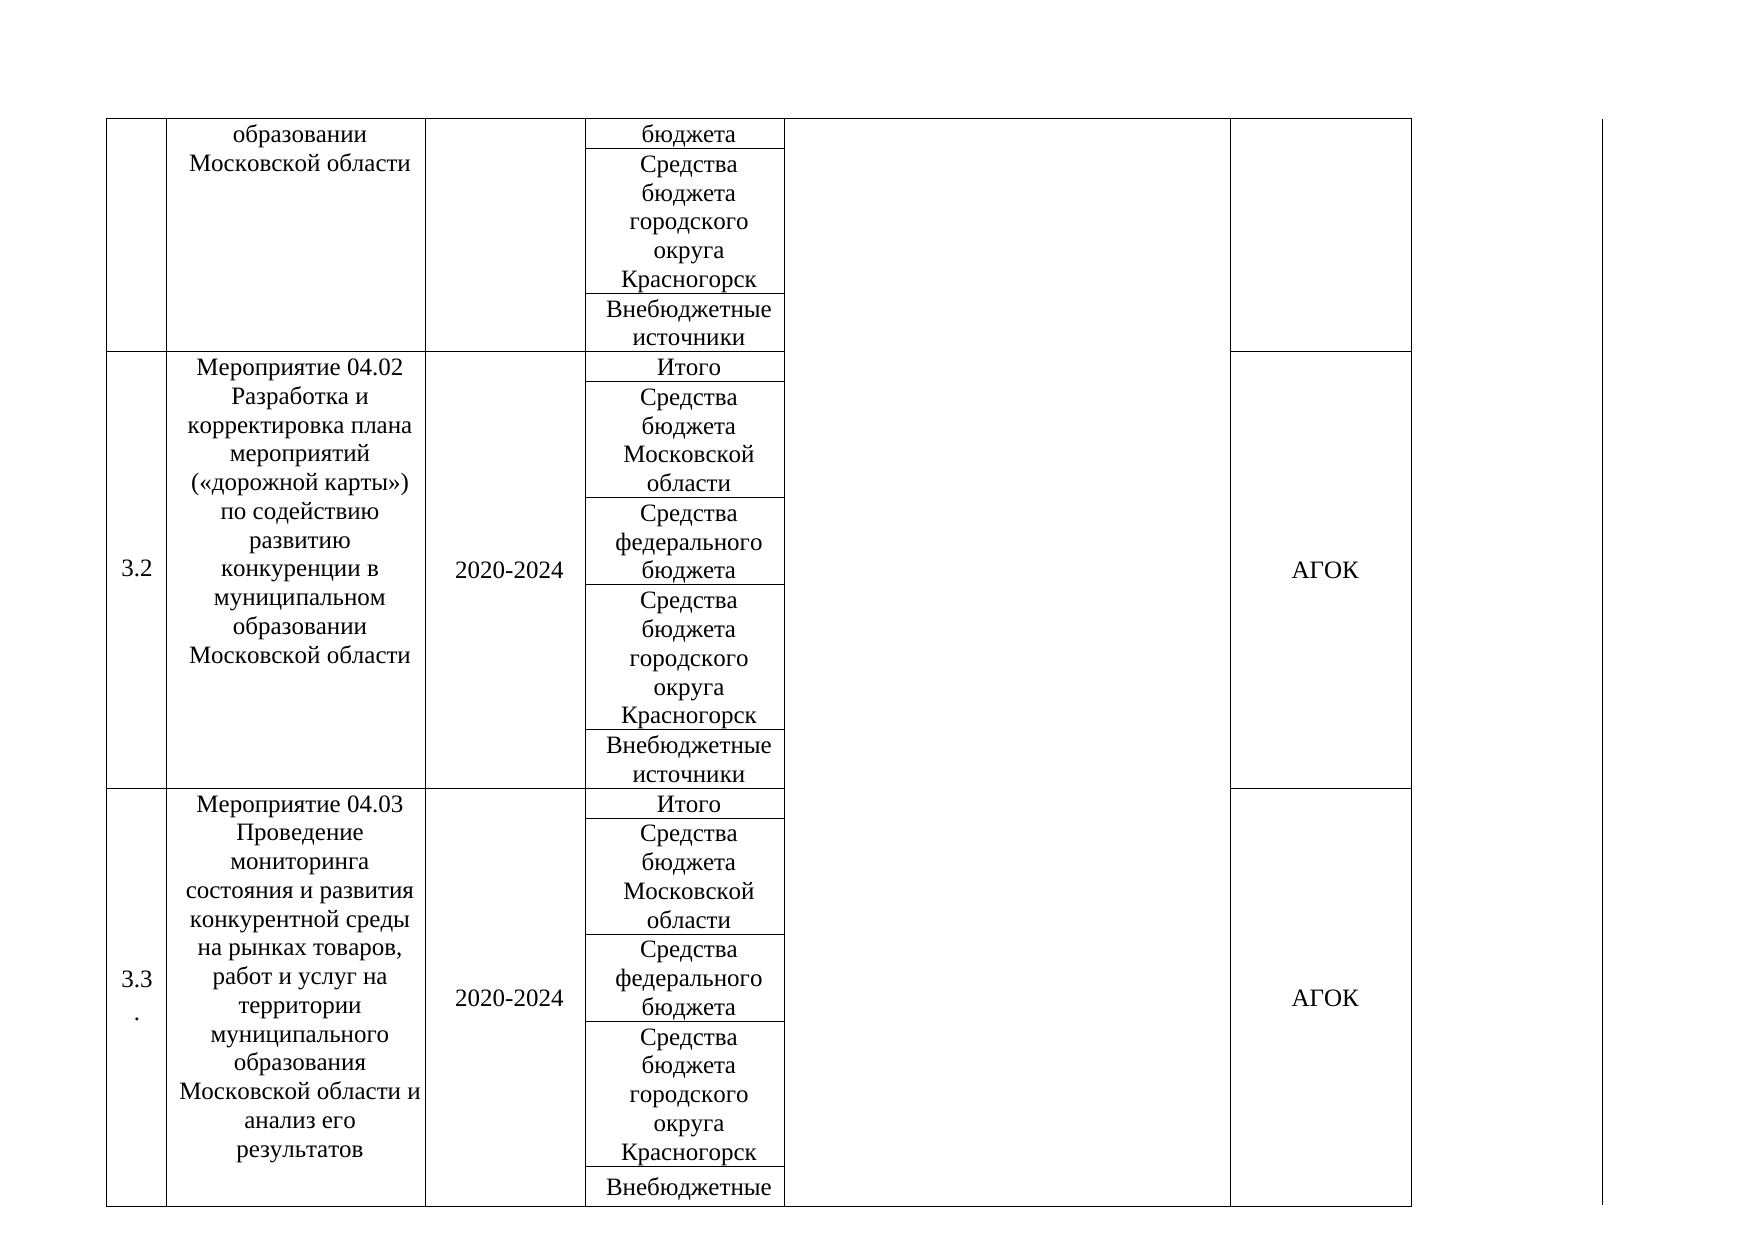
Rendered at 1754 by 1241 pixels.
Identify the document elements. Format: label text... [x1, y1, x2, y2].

table_cell 2020-2024 [426, 352, 585, 788]
table_cell Средства бюджета Московской области [586, 819, 784, 933]
table_cell Итого [586, 789, 784, 817]
table_cell Мероприятие 04.03 Проведение мониторинга состояния и развития конкурентной среды на рынках товаров, работ и услуг на территории муниципального образования Московской области и анализ его результатов [167, 789, 425, 1206]
table_cell Мероприятие 04.02 Разработка и корректировка плана мероприятий («дорожной карты») по содействию развитию конкуренции в муниципальном образовании Московской области [167, 352, 425, 788]
table_cell Средства федерального бюджета [586, 935, 784, 1021]
table_cell Итого [586, 352, 784, 381]
table_cell 3.3. [107, 789, 166, 1206]
table_cell АГОК [1231, 352, 1411, 788]
table_cell АГОК [1231, 789, 1411, 1206]
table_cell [586, 119, 784, 148]
table_cell 3.2 [107, 352, 166, 788]
table_cell Средства бюджета городского округа Красногорск [586, 149, 784, 293]
table_cell Средства бюджета Московской области [586, 382, 784, 497]
table_cell 2020-2024 [426, 789, 585, 1206]
table_cell Средства федерального бюджета [586, 498, 784, 584]
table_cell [586, 1167, 784, 1206]
table_cell Средства бюджета городского округа Красногорск [586, 585, 784, 729]
table_cell Внебюджетные источники [586, 294, 784, 351]
table_cell Средства бюджета городского округа Красногорск [586, 1022, 784, 1166]
table_cell Внебюджетные источники [586, 730, 784, 788]
